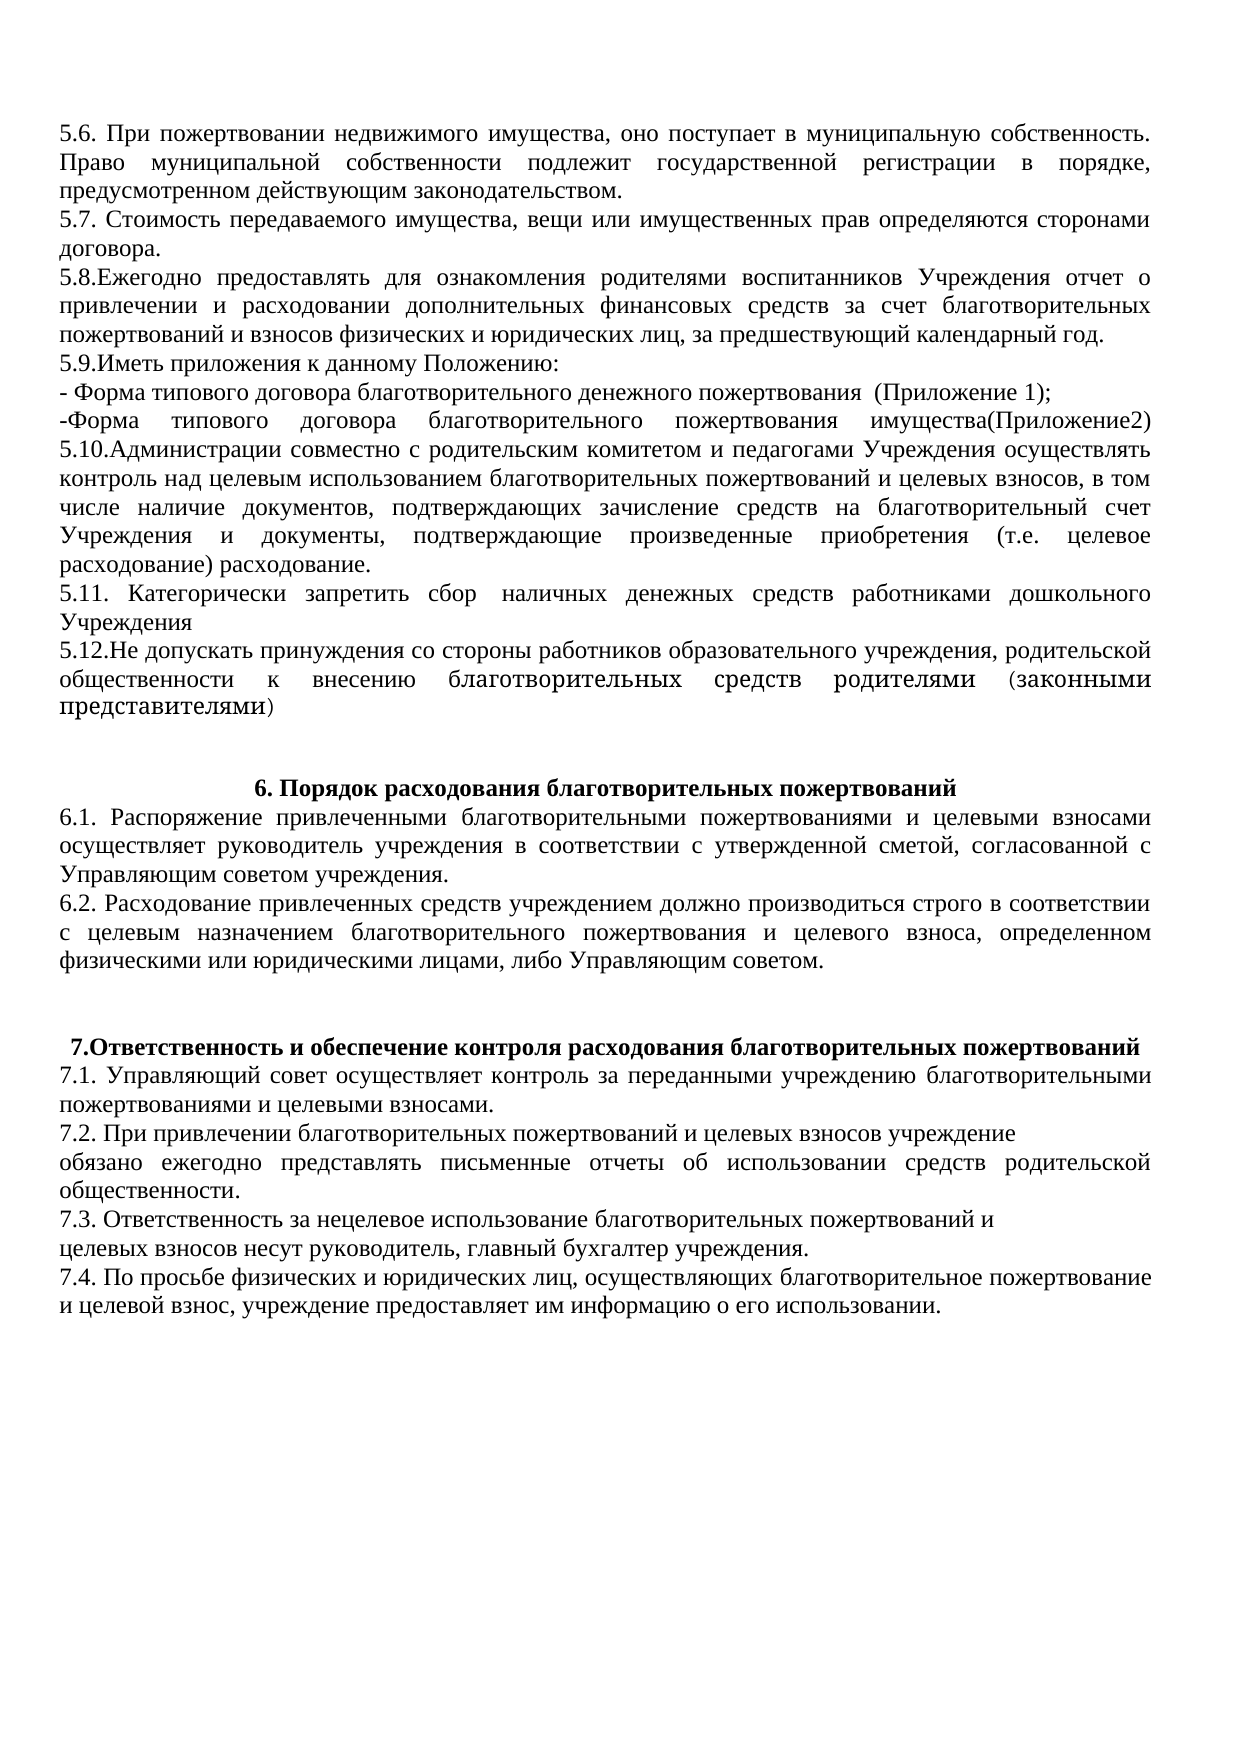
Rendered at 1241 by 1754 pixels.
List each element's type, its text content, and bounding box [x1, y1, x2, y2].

text 5.6. При пожертвовании недвижимого имущества, оно поступает в муниципальную собственность. Право муниципальной собственности подлежит государственной регистрации в порядке, предусмотренном действующим законодательством. [59, 118, 1152, 204]
text 6.1. Распоряжение привлеченными благотворительными пожертвованиями и целевыми взносами осуществляет руководитель учреждения в соответствии с утвержденной сметой, согласованной с Управляющим советом учреждения. [59, 802, 1152, 888]
text -Форма типового договора благотворительного пожертвования имущества(Приложение2) 5.10.Администрации совместно с родительским комитетом и педагогами Учреждения осуществлять контроль над целевым использованием благотворительных пожертвований и целевых взносов, в том числе наличие документов, подтверждающих зачисление средств на благотворительный счет Учреждения и документы, подтверждающие произведенные приобретения (т.е. целевое расходование) расходование. [59, 406, 1152, 578]
text 7.Ответственность и обеспечение контроля расходования благотворительных пожертвований [59, 1032, 1152, 1060]
text целевых взносов несут руководитель, главный бухгалтер учреждения. [59, 1233, 1152, 1262]
text 7.1. Управляющий совет осуществляет контроль за переданными учреждению благотворительными пожертвованиями и целевыми взносами. [59, 1060, 1152, 1118]
text 5.7. Стоимость передаваемого имущества, вещи или имущественных прав определяются сторонами договора. [59, 204, 1152, 262]
text 5.12.Не допускать принуждения со стороны работников образовательного учреждения, родительской общественности к внесению благотворительных средств родителями (законными представителями) [59, 636, 1152, 720]
text 5.11. Категорически запретить сбор наличных денежных средств работниками дошкольного Учреждения [59, 578, 1152, 636]
text 7.4. По просьбе физических и юридических лиц, осуществляющих благотворительное пожертвование и целевой взнос, учреждение предоставляет им информацию о его использовании. [59, 1262, 1152, 1319]
text 7.3. Ответственность за нецелевое использование благотворительных пожертвований и [59, 1204, 1152, 1233]
text 5.9.Иметь приложения к данному Положению: [59, 348, 1152, 377]
text 6. Порядок расходования благотворительных пожертвований [59, 773, 1152, 802]
text обязано ежегодно представлять письменные отчеты об использовании средств родительской общественности. [59, 1147, 1152, 1204]
text 5.8.Ежегодно предоставлять для ознакомления родителями воспитанников Учреждения отчет о привлечении и расходовании дополнительных финансовых средств за счет благотворительных пожертвований и взносов физических и юридических лиц, за предшествующий календарный год. [59, 262, 1152, 348]
text - Форма типового договора благотворительного денежного пожертвования (Приложение 1); [59, 377, 1152, 406]
text 6.2. Расходование привлеченных средств учреждением должно производиться строго в соответствии с целевым назначением благотворительного пожертвования и целевого взноса, определенном физическими или юридическими лицами, либо Управляющим советом. [59, 888, 1152, 974]
text 7.2. При привлечении благотворительных пожертвований и целевых взносов учреждение [59, 1118, 1152, 1147]
